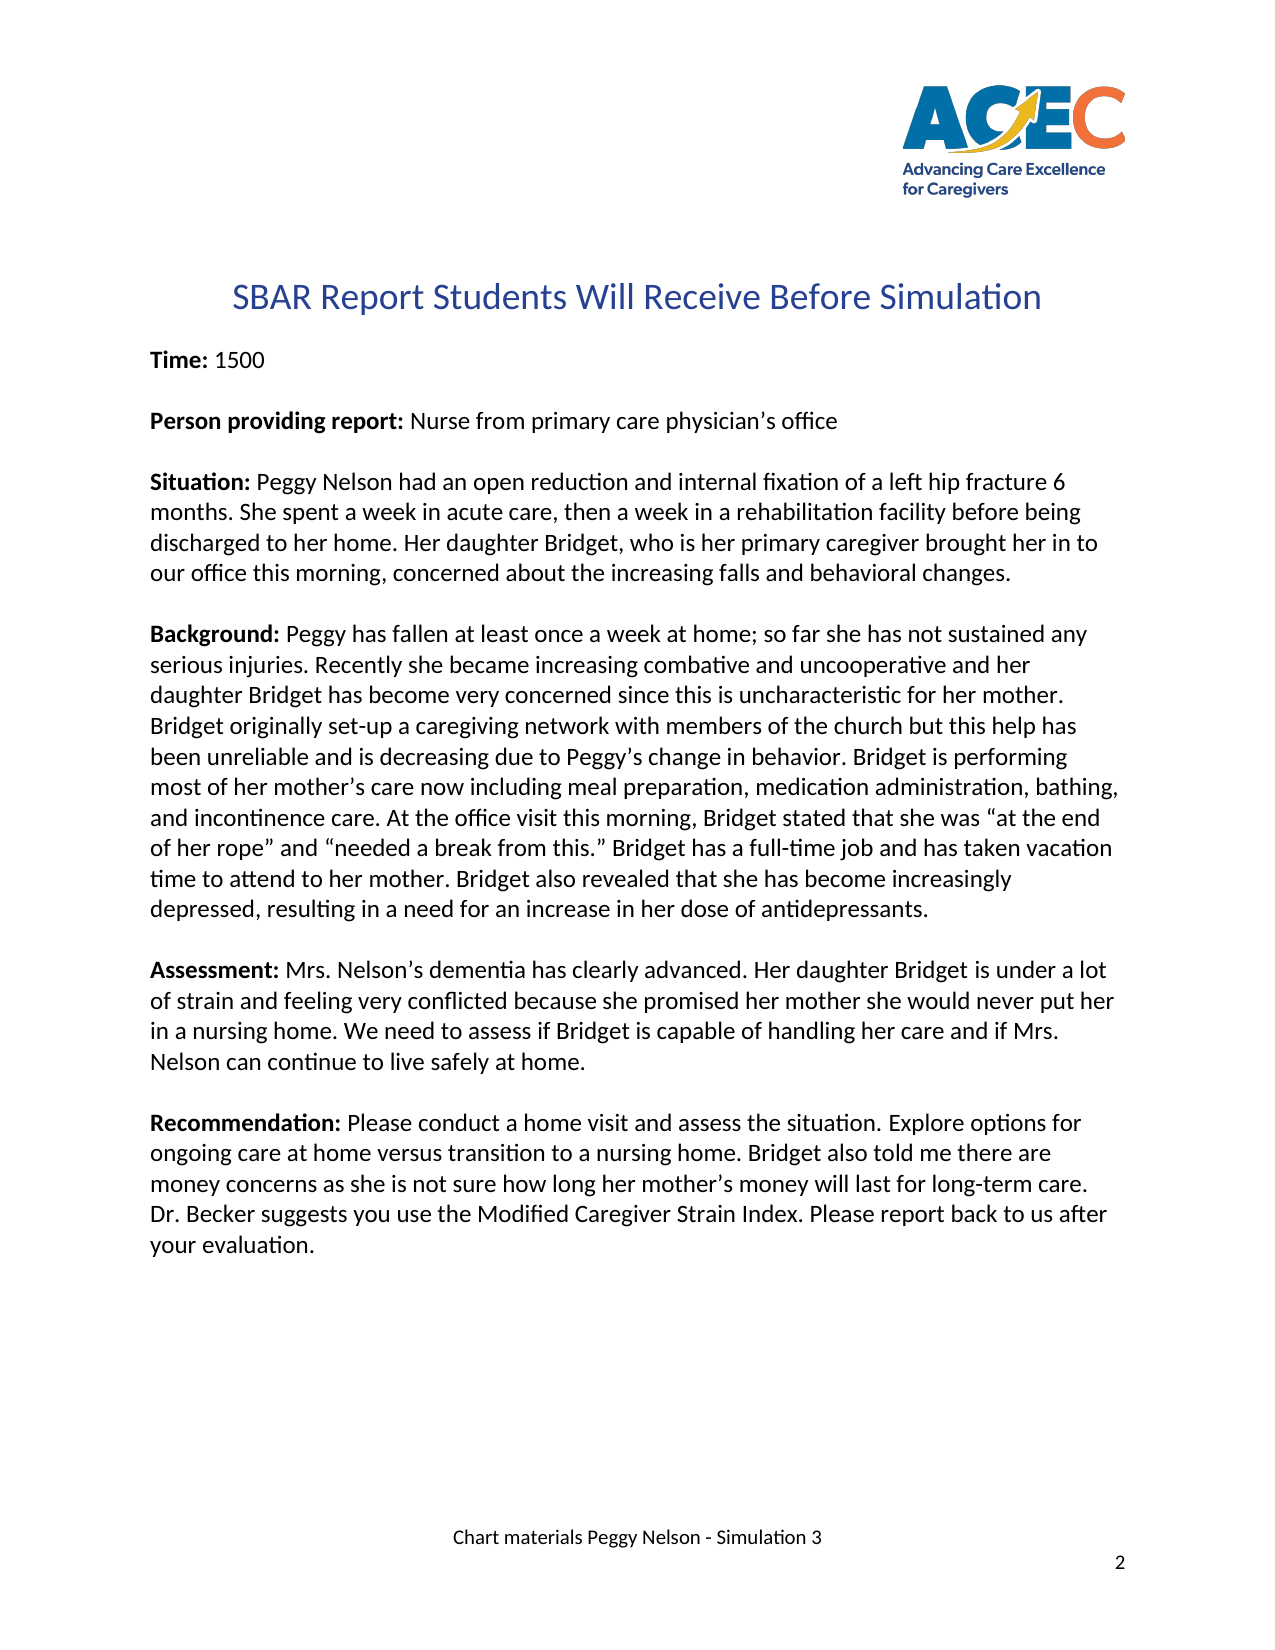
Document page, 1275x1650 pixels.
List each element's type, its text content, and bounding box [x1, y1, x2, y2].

text Assessment: Mrs. Nelson’s dementia has clearly advanced. Her daughter Bridget is under a lot of strain and feeling very conflicted because she promised her mother she would never put her in a nursing home. We need to assess if Bridget is capable of handling her care and if Mrs. Nelson can continue to live safely at home. [150, 954, 1125, 1076]
text Background: Peggy has fallen at least once a week at home; so far she has not sustained any serious injuries. Recently she became increasing combative and uncooperative and her daughter Bridget has become very concerned since this is uncharacteristic for her mother. Bridget originally set-up a caregiving network with members of the church but this help has been unreliable and is decreasing due to Peggy’s change in behavior. Bridget is performing most of her mother’s care now including meal preparation, medication administration, bathing, and incontinence care. At the office visit this morning, Bridget stated that she was “at the end of her rope” and “needed a break from this.” Bridget has a full-time job and has taken vacation time to attend to her mother. Bridget also revealed that she has become increasingly depressed, resulting in a need for an increase in her dose of antidepressants. [150, 618, 1125, 924]
picture [902, 85, 1125, 198]
text Recommendation: Please conduct a home visit and assess the situation. Explore options for ongoing care at home versus transition to a nursing home. Bridget also told me there are money concerns as she is not sure how long her mother’s money will last for long-term care. Dr. Becker suggests you use the Modified Caregiver Strain Index. Please report back to us after your evaluation. [150, 1107, 1125, 1259]
text SBAR Report Students Will Receive Before Simulation [150, 273, 1125, 318]
text Situation: Peggy Nelson had an open reduction and internal fixation of a left hip fracture 6 months. She spent a week in acute care, then a week in a rehabilitation facility before being discharged to her home. Her daughter Bridget, who is her primary caregiver brought her in to our office this morning, concerned about the increasing falls and behavioral changes. [150, 466, 1125, 588]
picture [931, 112, 938, 124]
text Time: 1500 [150, 344, 1125, 374]
text Person providing report: Nurse from primary care physician’s office [150, 405, 1125, 435]
